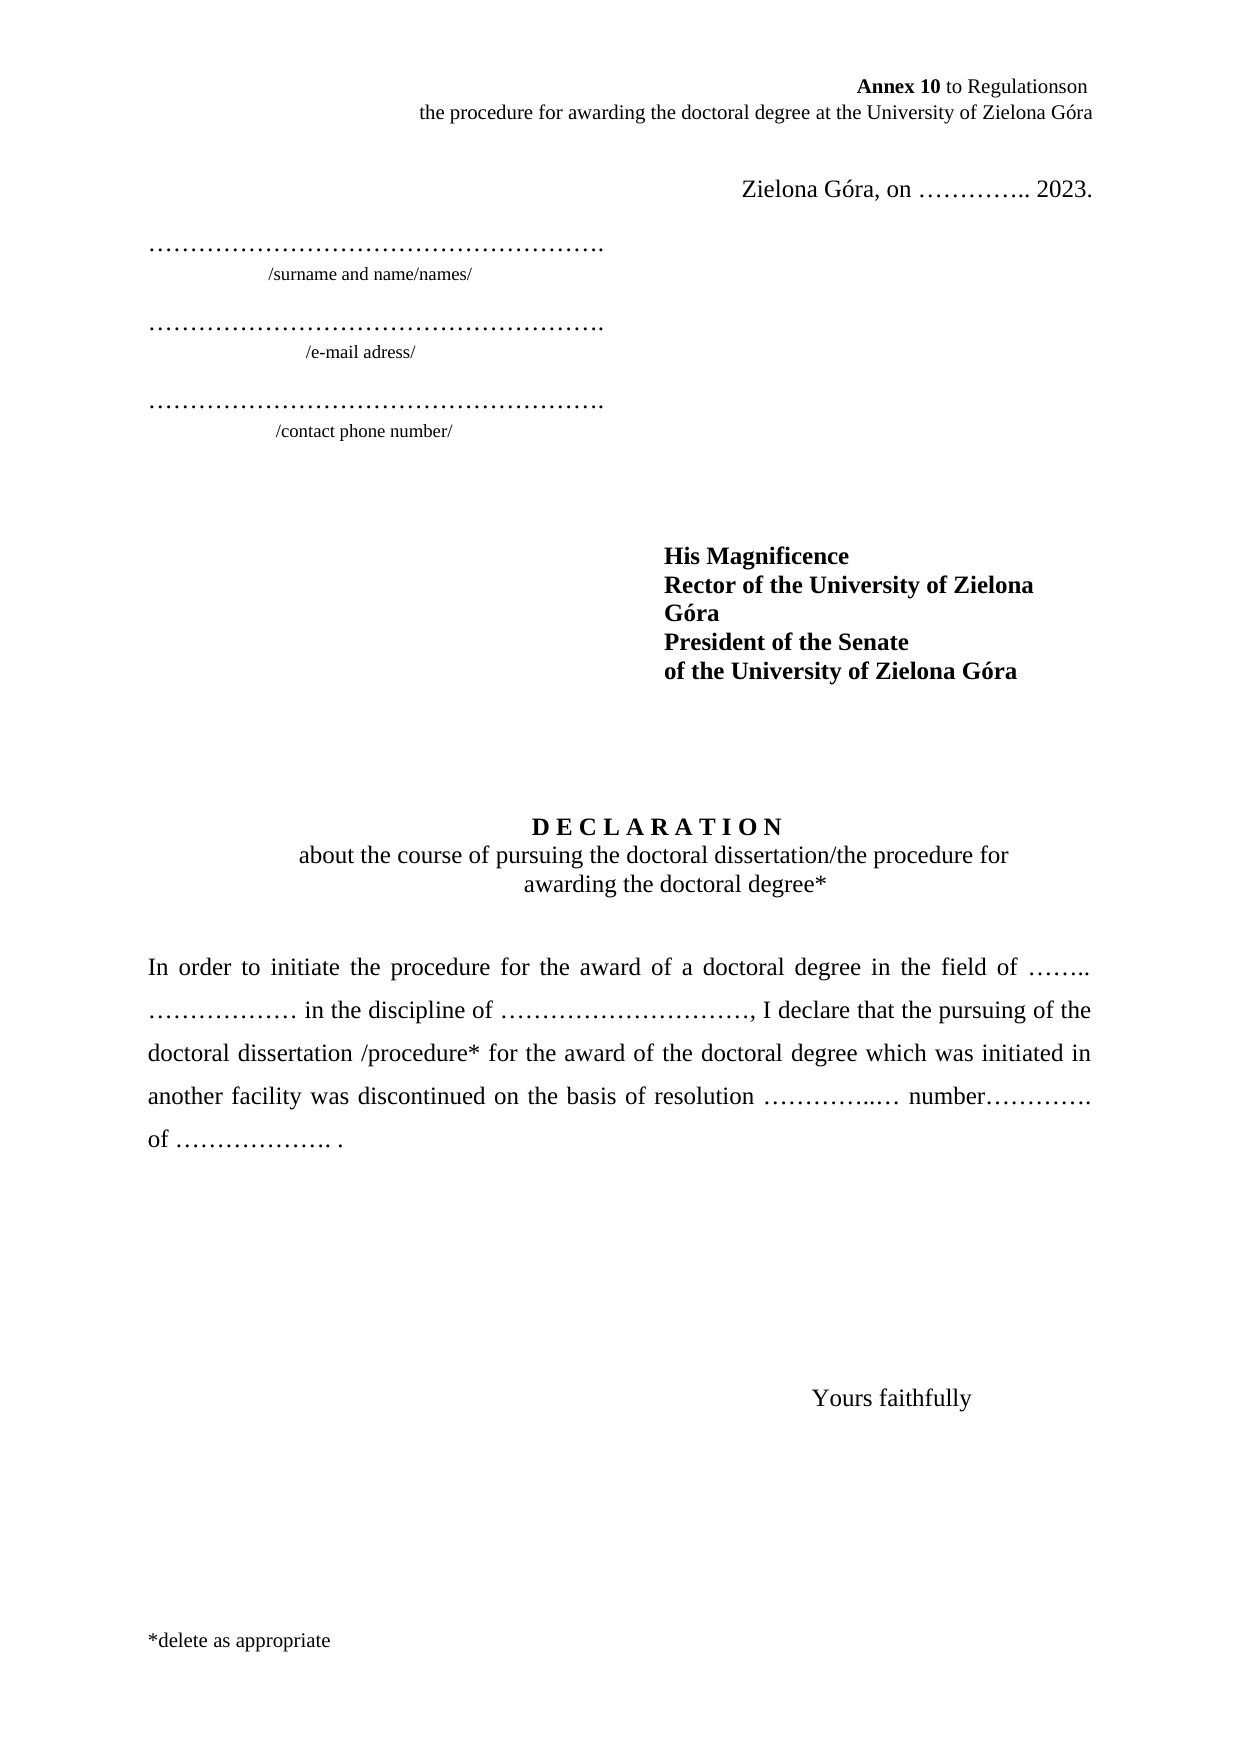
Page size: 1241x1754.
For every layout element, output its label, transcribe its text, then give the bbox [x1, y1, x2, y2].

text ………………………………………………. /e-mail adress/ [148, 307, 1093, 364]
text ………………………………………………. /surname and name/names/ [148, 228, 1093, 286]
text about the course of pursuing the doctoral dissertation/the procedure for awarding the doctoral degree* [221, 841, 1093, 898]
text His Magnificence Rector of the University of Zielona Góra President of the Senate of the University of Zielona Góra [664, 541, 1093, 741]
text Zielona Góra, on ………….. 2023. [148, 174, 1093, 203]
text ………………………………………………. /contact phone number/ [148, 385, 1093, 471]
text In order to initiate the procedure for the award of a doctoral degree in the field of ……..……………… in the discipline of …………………………, I declare that the pursuing of the doctoral dissertation /procedure* for the award of the doctoral degree which was initiated in another facility was discontinued on the basis of resolution …………..… number…………. of ………………. . [148, 952, 1093, 1153]
text D E C L A R A T I O N [221, 812, 1093, 841]
text Yours faithfully [267, 1350, 1093, 1412]
